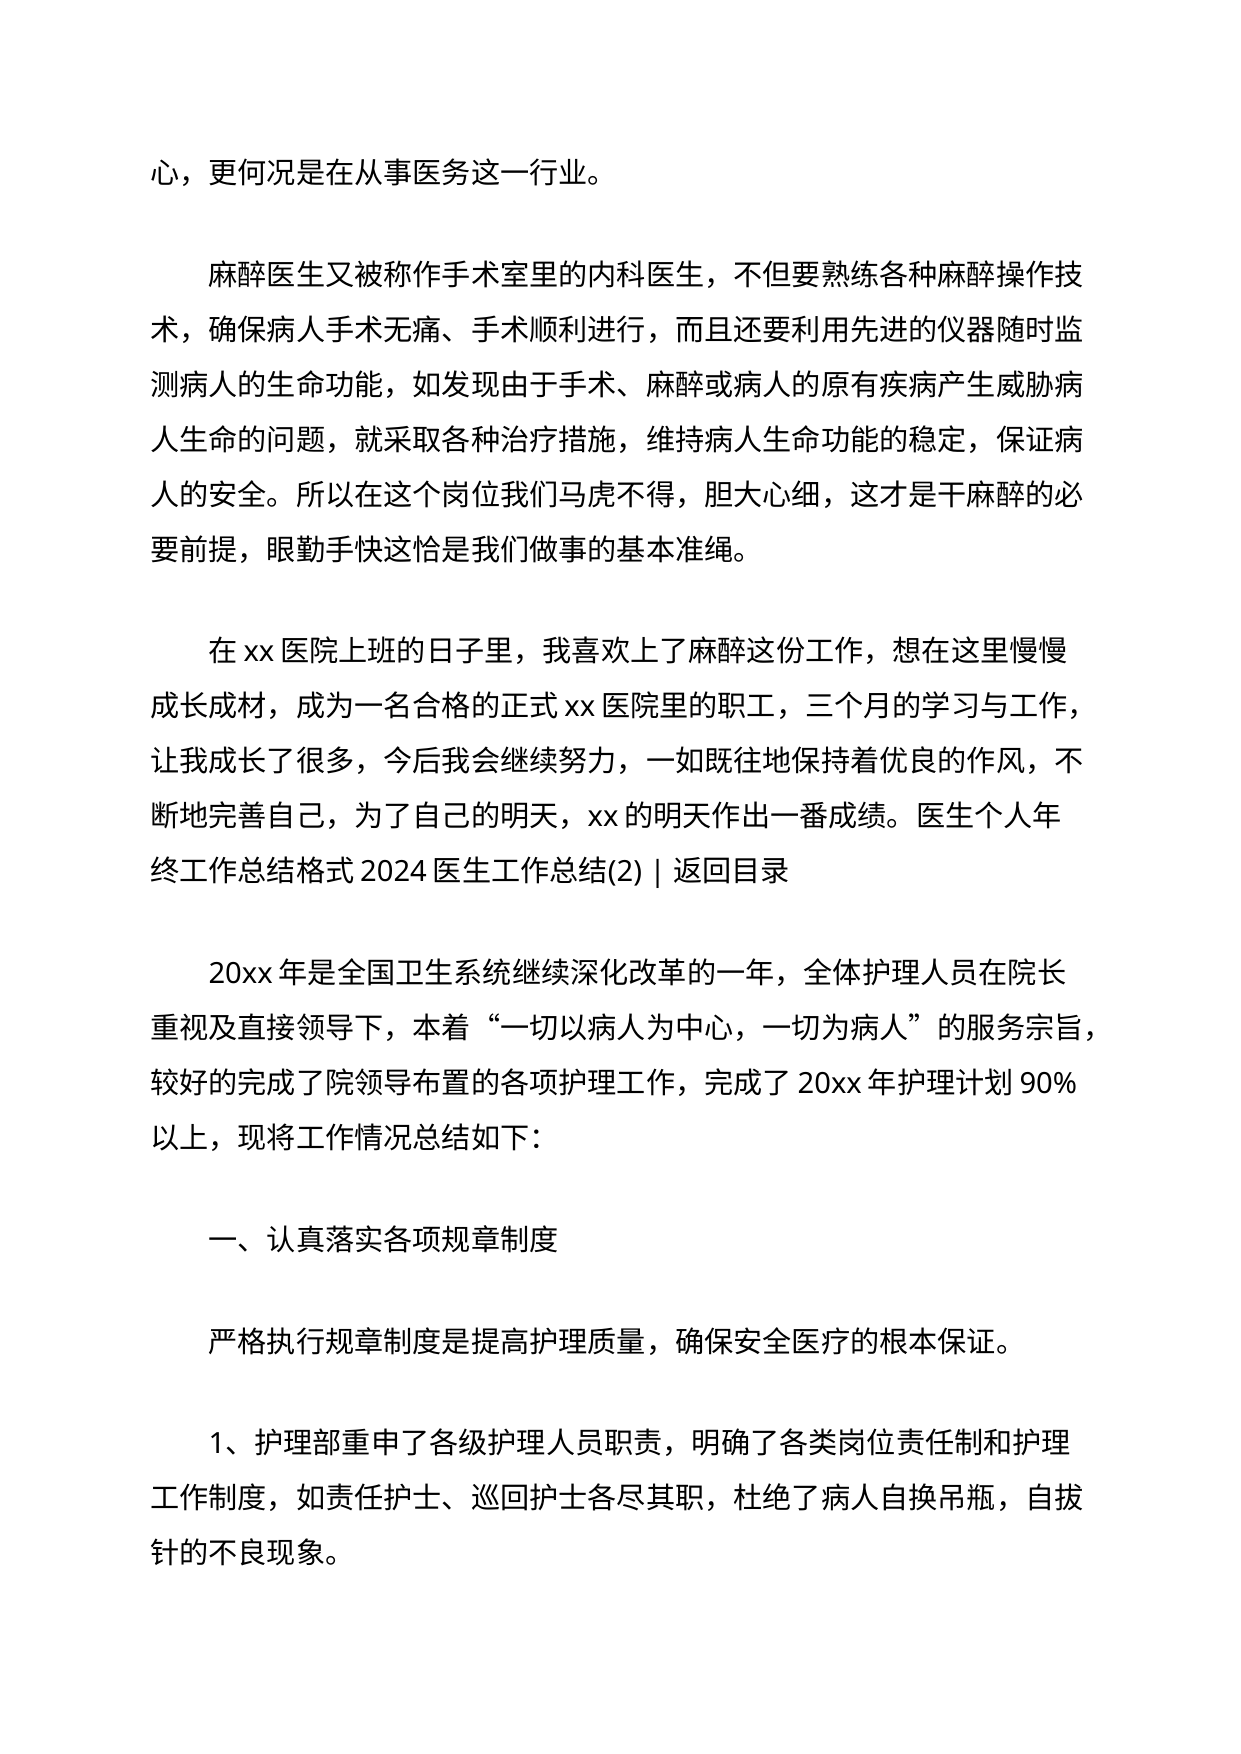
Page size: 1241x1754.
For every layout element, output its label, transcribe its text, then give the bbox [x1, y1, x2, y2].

text 一、认真落实各项规章制度 [150, 1217, 1090, 1259]
text 在xx医院上班的日子里，我喜欢上了麻醉这份工作，想在这里慢慢成长成材，成为一名合格的正式xx医院里的职工，三个月的学习与工作，让我成长了很多，今后我会继续努力，一如既往地保持着优良的作风，不断地完善自己，为了自己的明天，xx的明天作出一番成绩。医生个人年终工作总结格式2024医生工作总结(2) | 返回目录 [150, 628, 1090, 890]
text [150, 150, 1090, 192]
text 麻醉医生又被称作手术室里的内科医生，不但要熟练各种麻醉操作技术，确保病人手术无痛、手术顺利进行，而且还要利用先进的仪器随时监测病人的生命功能，如发现由于手术、麻醉或病人的原有疾病产生威胁病人生命的问题，就采取各种治疗措施，维持病人生命功能的稳定，保证病人的安全。所以在这个岗位我们马虎不得，胆大心细，这才是干麻醉的必要前提，眼勤手快这恰是我们做事的基本准绳。 [150, 252, 1090, 568]
text 1、护理部重申了各级护理人员职责，明确了各类岗位责任制和护理工作制度，如责任护士、巡回护士各尽其职，杜绝了病人自换吊瓶，自拔针的不良现象。 [150, 1420, 1090, 1572]
text 20xx年是全国卫生系统继续深化改革的一年，全体护理人员在院长重视及直接领导下，本着“一切以病人为中心，一切为病人”的服务宗旨，较好的完成了院领导布置的各项护理工作，完成了20xx年护理计划90%以上，现将工作情况总结如下： [150, 950, 1090, 1157]
text 严格执行规章制度是提高护理质量，确保安全医疗的根本保证。 [150, 1318, 1090, 1361]
